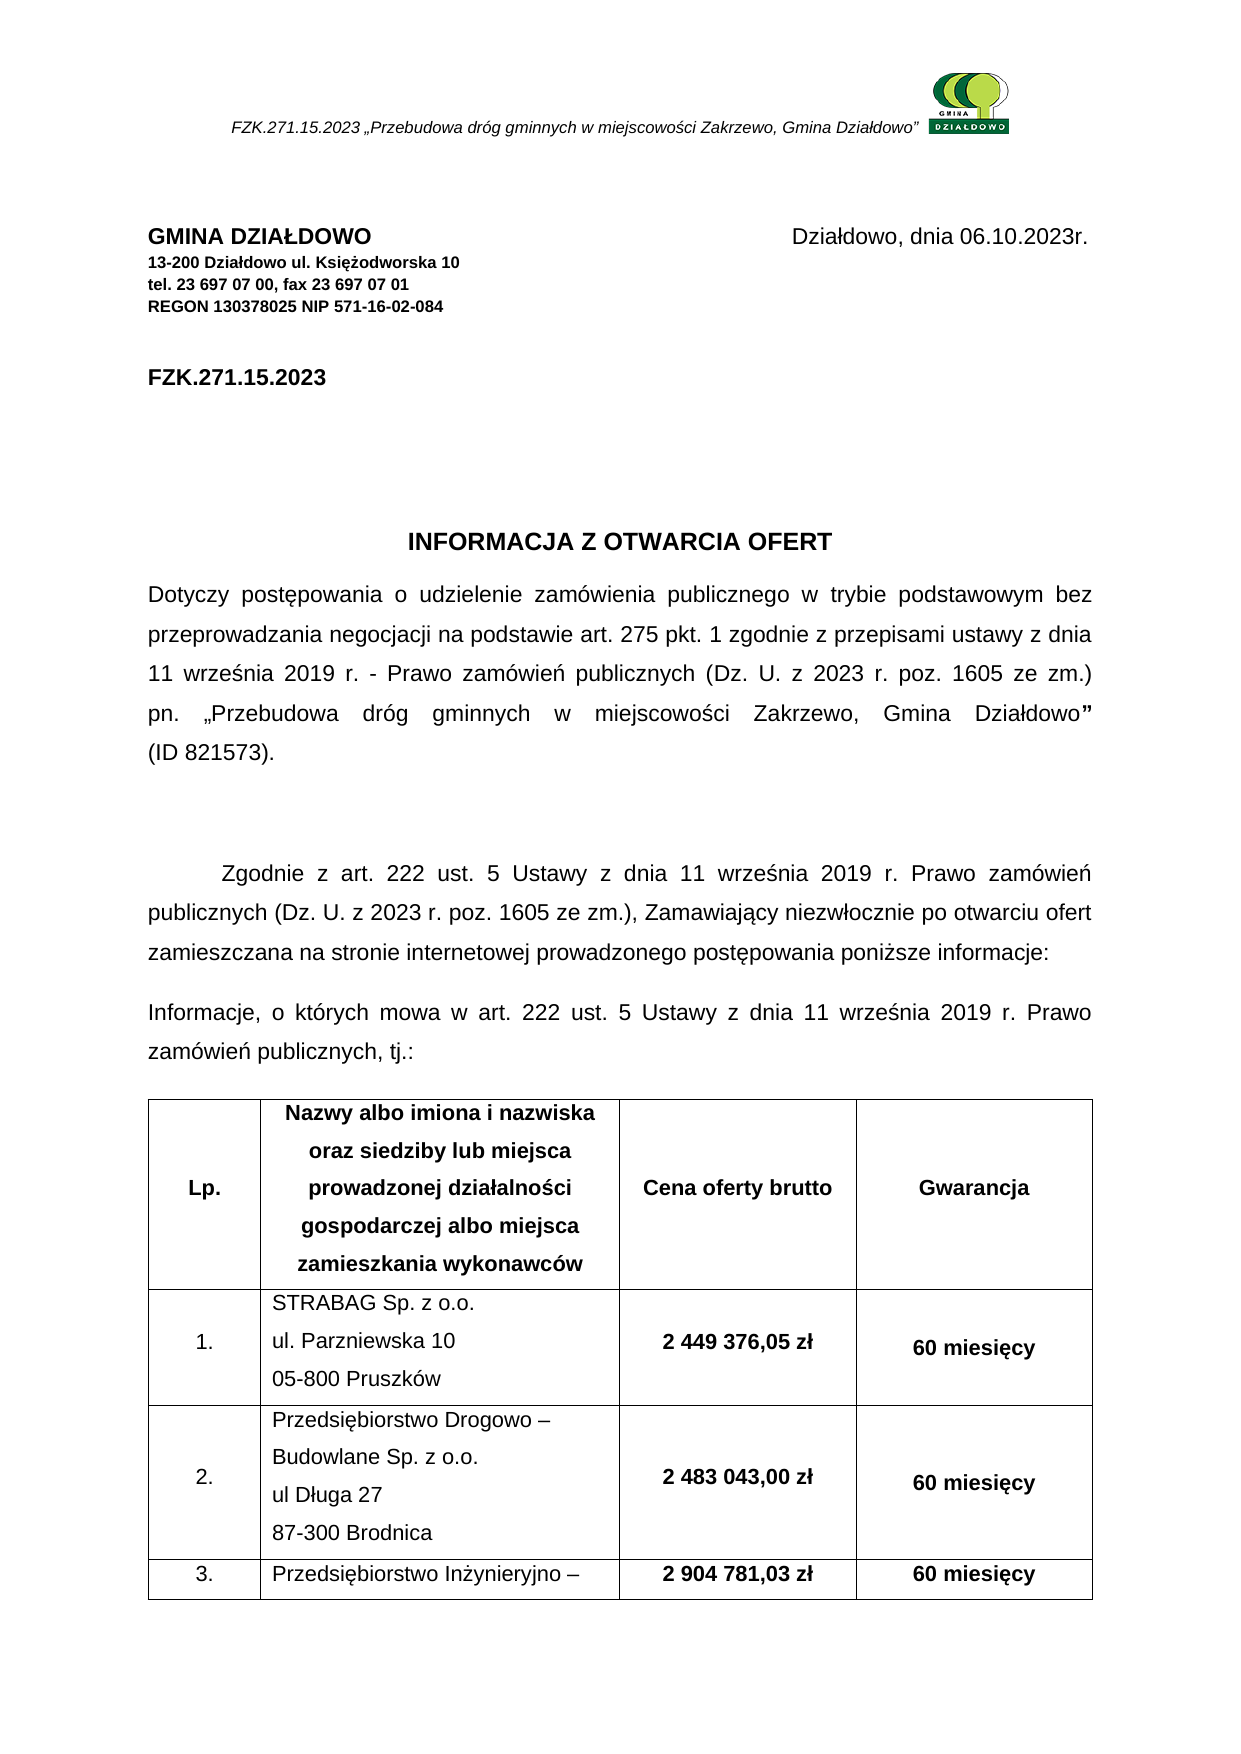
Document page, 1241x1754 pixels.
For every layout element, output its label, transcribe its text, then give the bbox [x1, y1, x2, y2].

table_header Nazwy albo imiona i nazwiska oraz siedziby lub miejsca prowadzonej działalności gospodarczej albo miejsca zamieszkania wykonawców [261, 1100, 619, 1289]
text REGON 130378025 NIP 571-16-02-084 [148, 297, 1093, 316]
table_cell 3. [149, 1560, 260, 1599]
table_cell 2 904 781,03 zł [620, 1560, 856, 1599]
table_header Lp. [149, 1100, 260, 1289]
table_cell 60 miesięcy [857, 1290, 1092, 1405]
picture [928, 73, 1009, 134]
table_cell 2. [149, 1406, 260, 1559]
table_cell STRABAG Sp. z o.o. ul. Parzniewska 10 05-800 Pruszków [261, 1290, 619, 1405]
text Dotyczy postępowania o udzielenie zamówienia publicznego w trybie podstawowym bez przeprowadzania negocjacji na podstawie art. 275 pkt. 1 zgodnie z przepisami ustawy z dnia 11 września 2019 r. - Prawo zamówień publicznych (Dz. U. z 2023 r. poz. 1605 ze zm.) pn. „Przebudowa dróg gminnych w miejscowości Zakrzewo, Gmina Działdowo” (ID 821573). [148, 581, 1093, 765]
text Informacje, o których mowa w art. 222 ust. 5 Ustawy z dnia 11 września 2019 r. Prawo zamówień publicznych, tj.: [148, 999, 1093, 1065]
table_header Cena oferty brutto [620, 1100, 856, 1289]
table_header Gwarancja [857, 1100, 1092, 1289]
table_cell 1. [149, 1290, 260, 1405]
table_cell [261, 1560, 619, 1599]
text FZK.271.15.2023 [148, 364, 1093, 391]
table_cell 2 483 043,00 zł [620, 1406, 856, 1559]
table_cell 60 miesięcy [857, 1406, 1092, 1559]
text GMINA DZIAŁDOWO Działdowo, dnia 06.10.2023r. [148, 223, 1093, 249]
text INFORMACJA Z OTWARCIA OFERT [148, 527, 1093, 556]
text Zgodnie z art. 222 ust. 5 Ustawy z dnia 11 września 2019 r. Prawo zamówień publicznych (Dz. U. z 2023 r. poz. 1605 ze zm.), Zamawiający niezwłocznie po otwarciu ofert zamieszczana na stronie internetowej prowadzonego postępowania poniższe informacje: [148, 859, 1093, 965]
text tel. 23 697 07 00, fax 23 697 07 01 [148, 275, 1093, 294]
table_cell 2 449 376,05 zł [620, 1290, 856, 1405]
text 13-200 Działdowo ul. Księżodworska 10 [148, 253, 1093, 272]
table_cell Przedsiębiorstwo Drogowo – Budowlane Sp. z o.o. ul Długa 27 87-300 Brodnica [261, 1406, 619, 1559]
table_cell 60 miesięcy [857, 1560, 1092, 1599]
